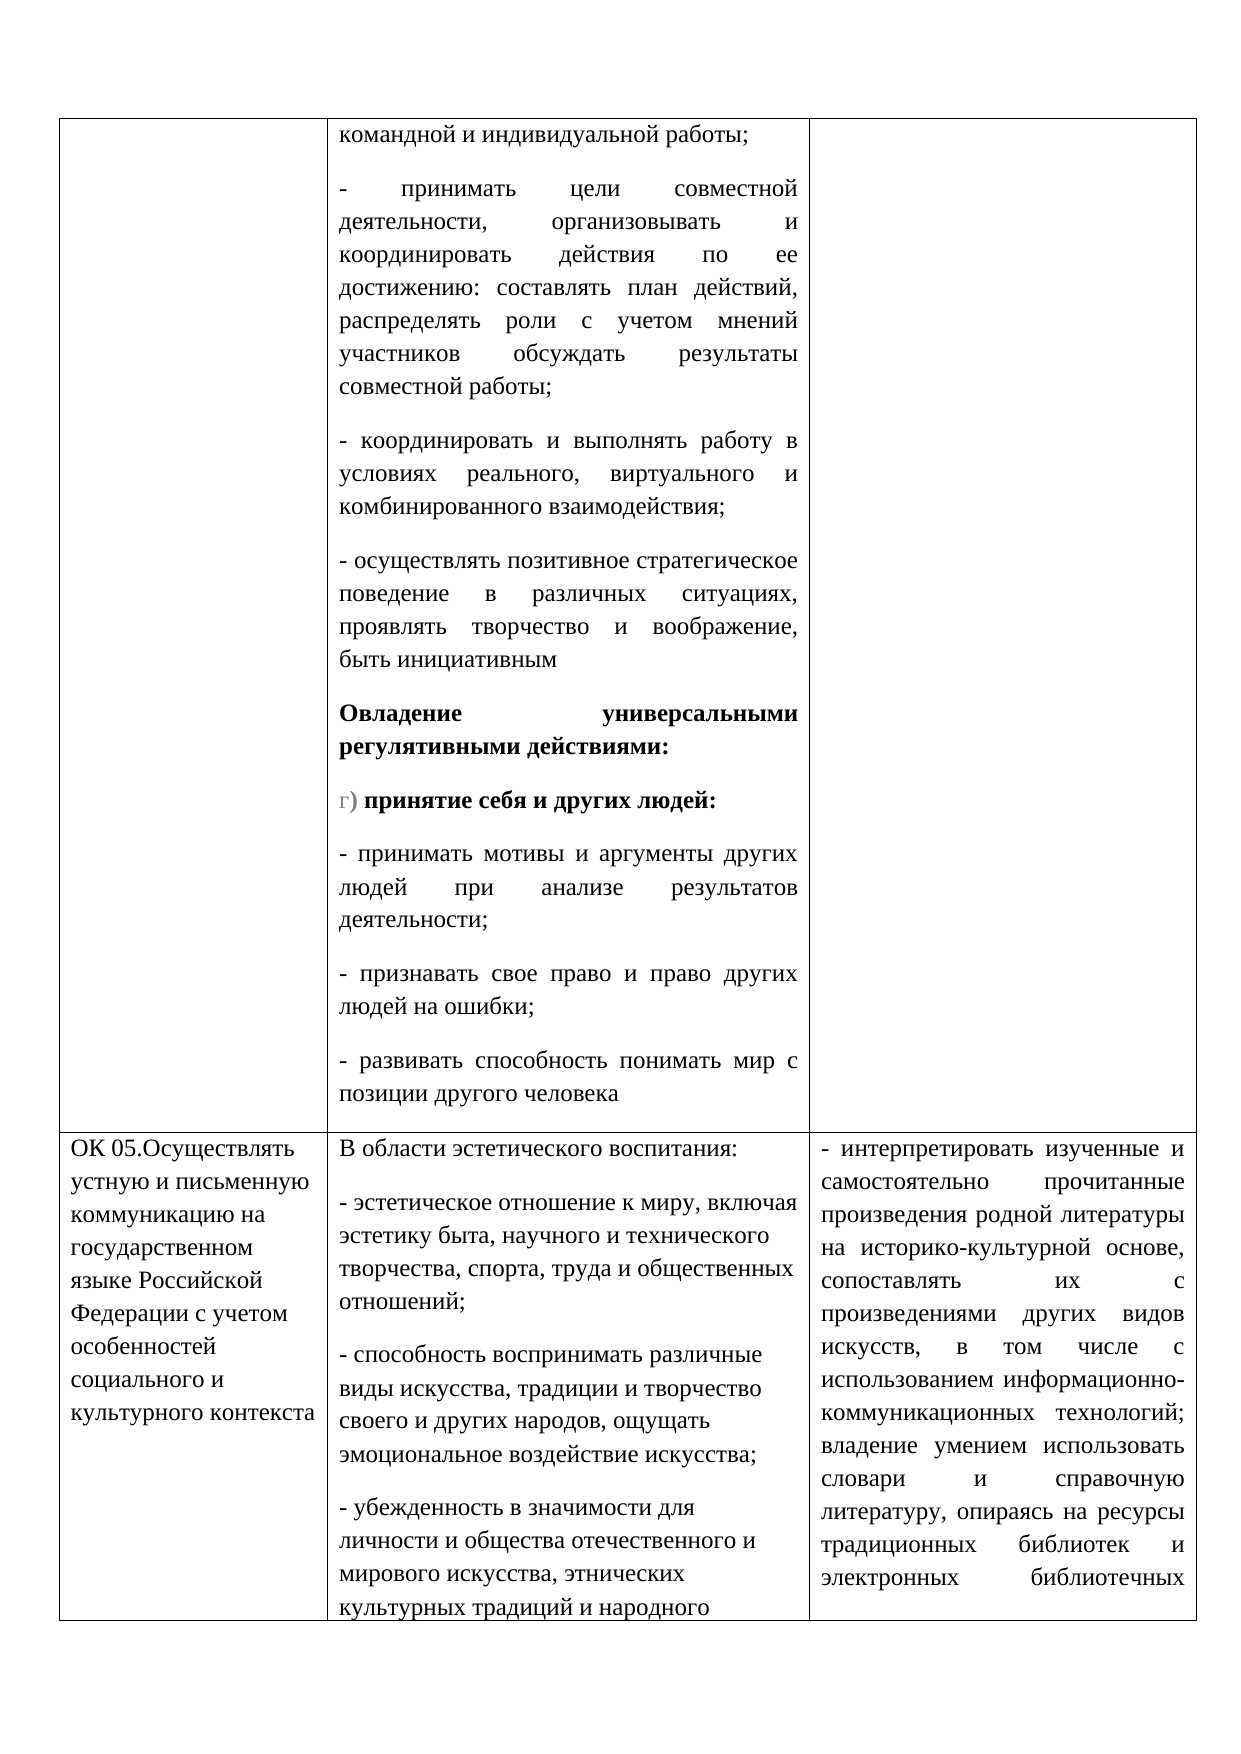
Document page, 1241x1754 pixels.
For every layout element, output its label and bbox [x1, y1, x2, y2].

table_cell [810, 119, 1196, 1132]
table_cell [328, 119, 809, 1132]
table_cell [810, 1133, 1196, 1620]
table_cell [60, 1133, 327, 1620]
table_cell [60, 119, 327, 1132]
table_cell [328, 1133, 809, 1620]
